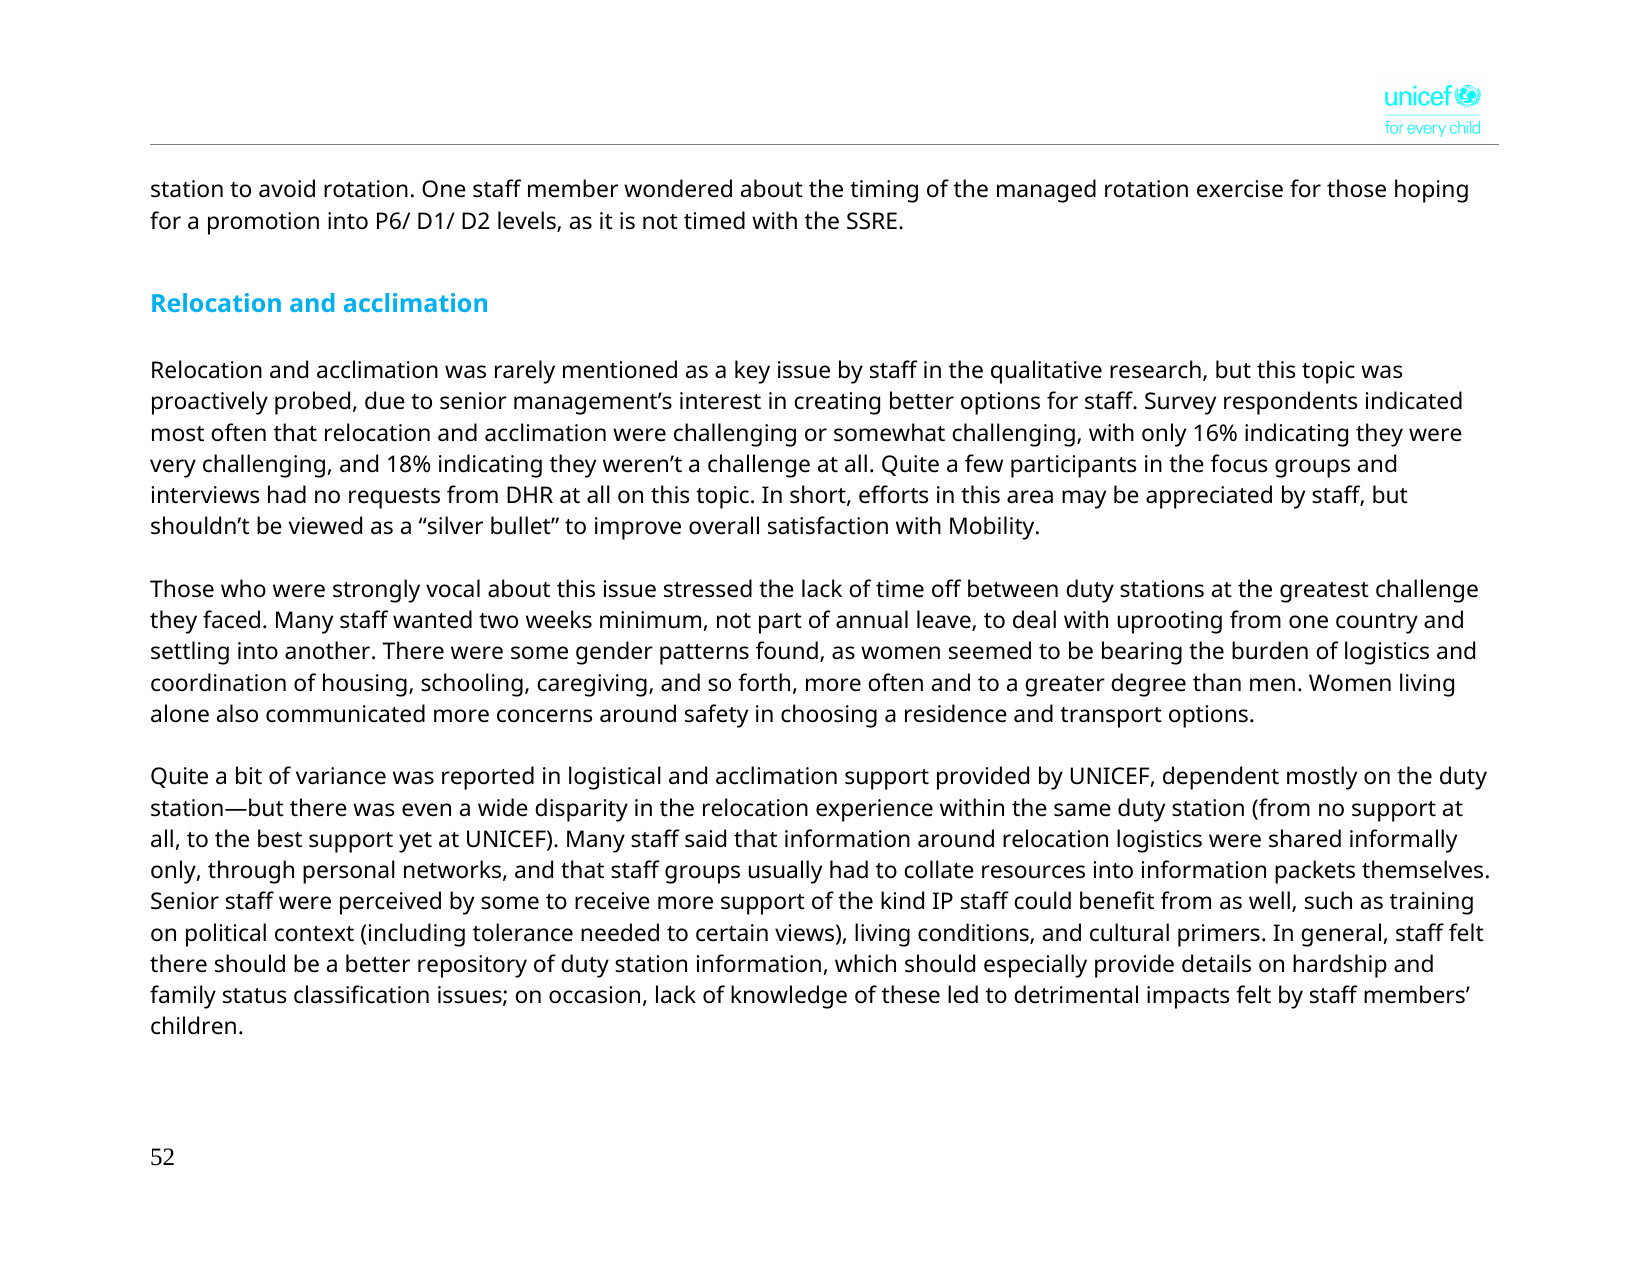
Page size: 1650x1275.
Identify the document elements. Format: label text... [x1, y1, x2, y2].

picture [1376, 75, 1488, 144]
subtitle Relocation and acclimation [150, 286, 1500, 354]
text Relocation and acclimation was rarely mentioned as a key issue by staff in the qualitative research, but this topic was proactively probed, due to senior management’s interest in creating better options for staff. Survey respondents indicated most often that relocation and acclimation were challenging or somewhat challenging, with only 16% indicating they were very challenging, and 18% indicating they weren’t a challenge at all. Quite a few participants in the focus groups and interviews had no requests from DHR at all on this topic. In short, efforts in this area may be appreciated by staff, but shouldn’t be viewed as a “silver bullet” to improve overall satisfaction with Mobility. [150, 354, 1500, 542]
text Quite a bit of variance was reported in logistical and acclimation support provided by UNICEF, dependent mostly on the duty station—but there was even a wide disparity in the relocation experience within the same duty station (from no support at all, to the best support yet at UNICEF). Many staff said that information around relocation logistics were shared informally only, through personal networks, and that staff groups usually had to collate resources into information packets themselves. Senior staff were perceived by some to receive more support of the kind IP staff could benefit from as well, such as training on political context (including tolerance needed to certain views), living conditions, and cultural primers. In general, staff felt there should be a better repository of duty station information, which should especially provide details on hardship and family status classification issues; on occasion, lack of knowledge of these led to detrimental impacts felt by staff members’ children. [150, 760, 1500, 1042]
text Those who were strongly vocal about this issue stressed the lack of time off between duty stations at the greatest challenge they faced. Many staff wanted two weeks minimum, not part of annual leave, to deal with uprooting from one country and settling into another. There were some gender patterns found, as women seemed to be bearing the burden of logistics and coordination of housing, schooling, caregiving, and so forth, more often and to a greater degree than men. Women living alone also communicated more concerns around safety in choosing a residence and transport options. [150, 573, 1500, 729]
